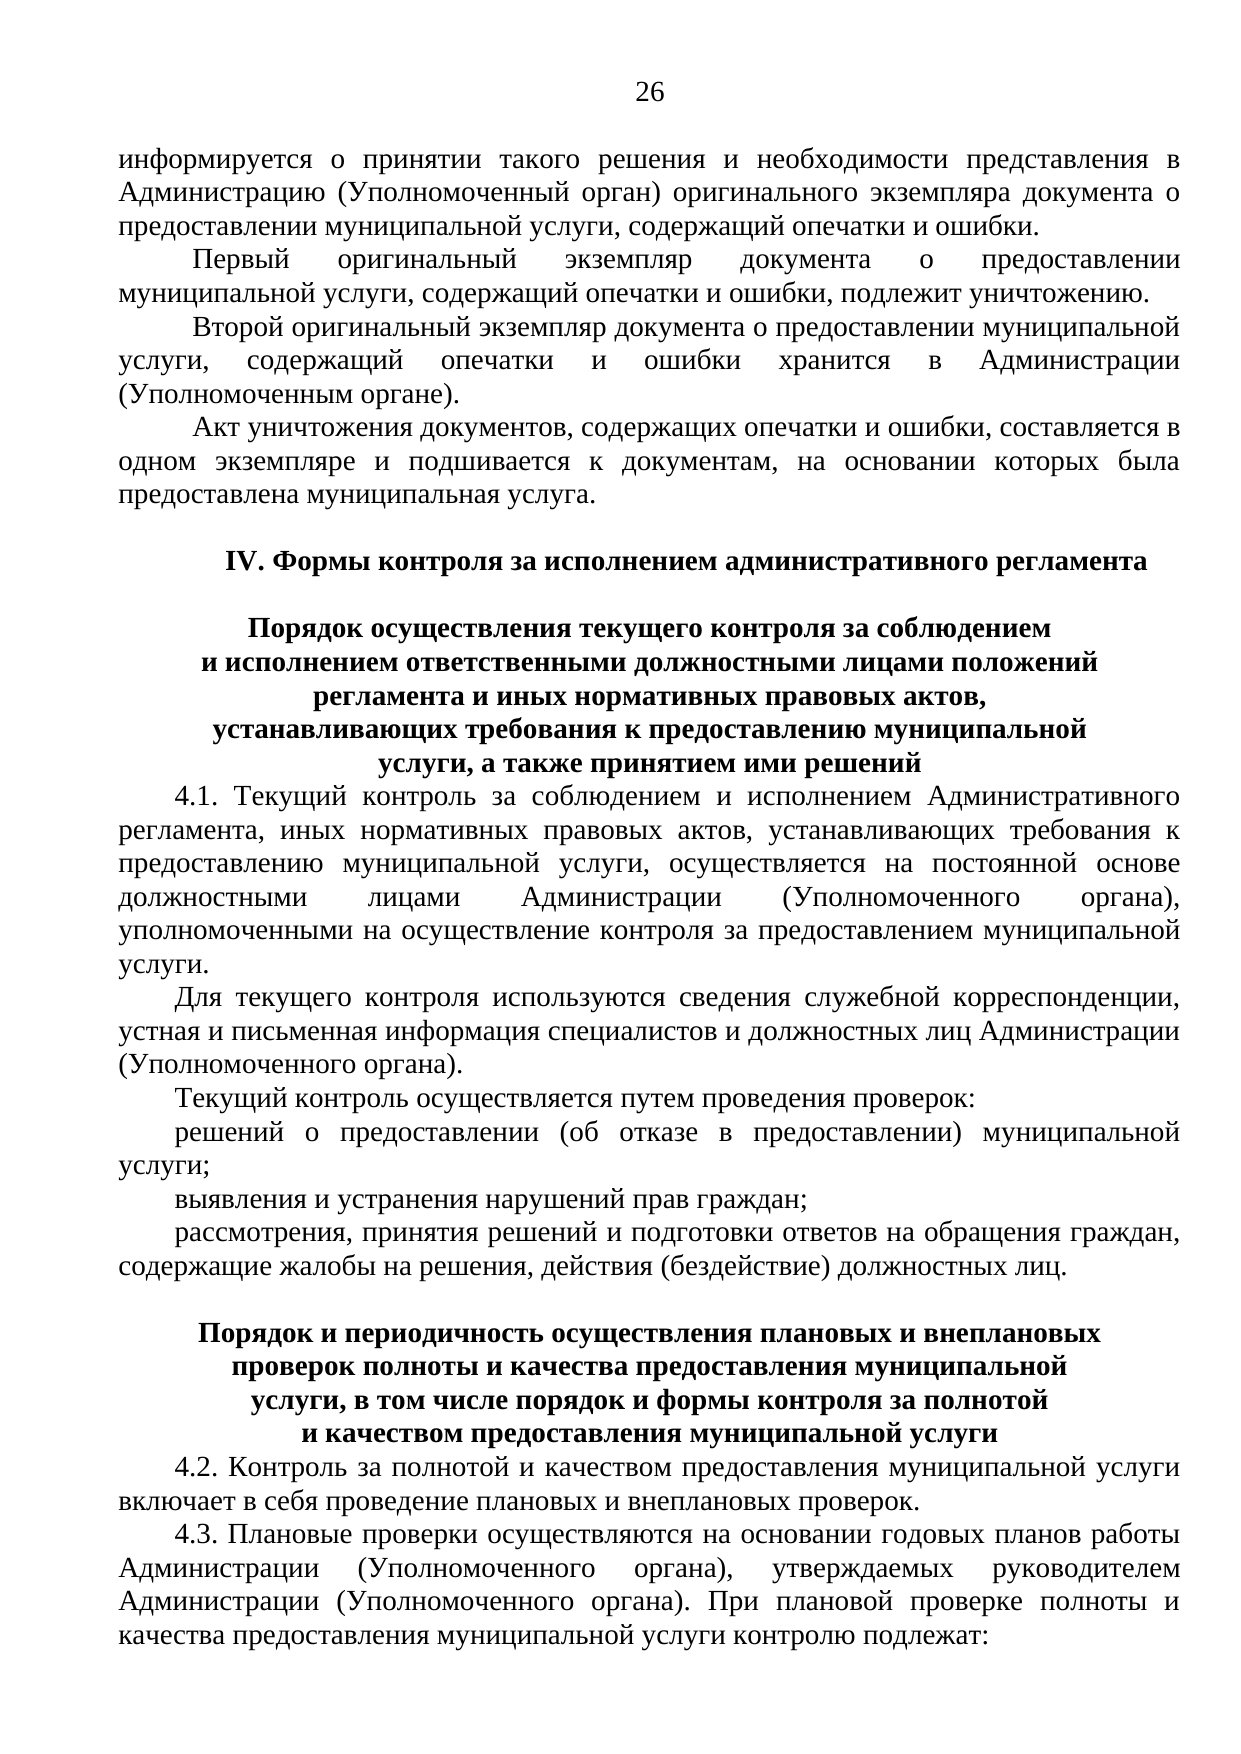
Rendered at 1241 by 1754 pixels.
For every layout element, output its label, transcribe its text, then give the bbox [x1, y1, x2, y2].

text Для текущего контроля используются сведения служебной корреспонденции, устная и письменная информация специалистов и должностных лиц Администрации (Уполномоченного органа). [118, 979, 1181, 1080]
text 4.2. Контроль за полнотой и качеством предоставления муниципальной услуги включает в себя проведение плановых и внеплановых проверок. [118, 1449, 1181, 1516]
text Порядок осуществления текущего контроля за соблюдением [118, 611, 1181, 644]
text Порядок и периодичность осуществления плановых и внеплановых [118, 1315, 1181, 1348]
text рассмотрения, принятия решений и подготовки ответов на обращения граждан, содержащие жалобы на решения, действия (бездействие) должностных лиц. [118, 1214, 1181, 1281]
text и качеством предоставления муниципальной услуги [118, 1416, 1181, 1449]
text IV. Формы контроля за исполнением административного регламента [118, 543, 1181, 577]
text и исполнением ответственными должностными лицами положений [118, 644, 1181, 678]
text услуги, а также принятием ими решений [118, 745, 1181, 778]
text устанавливающих требования к предоставлению муниципальной [118, 711, 1181, 745]
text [118, 141, 1181, 242]
text Текущий контроль осуществляется путем проведения проверок: [118, 1080, 1181, 1114]
text решений о предоставлении (об отказе в предоставлении) муниципальной услуги; [118, 1114, 1181, 1181]
text Второй оригинальный экземпляр документа о предоставлении муниципальной услуги, содержащий опечатки и ошибки хранится в Администрации (Уполномоченным органе). [118, 309, 1181, 409]
text 4.1. Текущий контроль за соблюдением и исполнением Административного регламента, иных нормативных правовых актов, устанавливающих требования к предоставлению муниципальной услуги, осуществляется на постоянной основе должностными лицами Администрации (Уполномоченного органа), уполномоченными на осуществление контроля за предоставлением муниципальной услуги. [118, 778, 1181, 979]
text Первый оригинальный экземпляр документа о предоставлении муниципальной услуги, содержащий опечатки и ошибки, подлежит уничтожению. [118, 242, 1181, 309]
text проверок полноты и качества предоставления муниципальной [118, 1348, 1181, 1382]
text Акт уничтожения документов, содержащих опечатки и ошибки, составляется в одном экземпляре и подшивается к документам, на основании которых была предоставлена муниципальная услуга. [118, 409, 1181, 510]
text 4.3. Плановые проверки осуществляются на основании годовых планов работы Администрации (Уполномоченного органа), утверждаемых руководителем Администрации (Уполномоченного органа). При плановой проверке полноты и качества предоставления муниципальной услуги контролю подлежат: [118, 1516, 1181, 1650]
text выявления и устранения нарушений прав граждан; [118, 1181, 1181, 1214]
text регламента и иных нормативных правовых актов, [118, 678, 1181, 711]
text услуги, в том числе порядок и формы контроля за полнотой [118, 1382, 1181, 1416]
